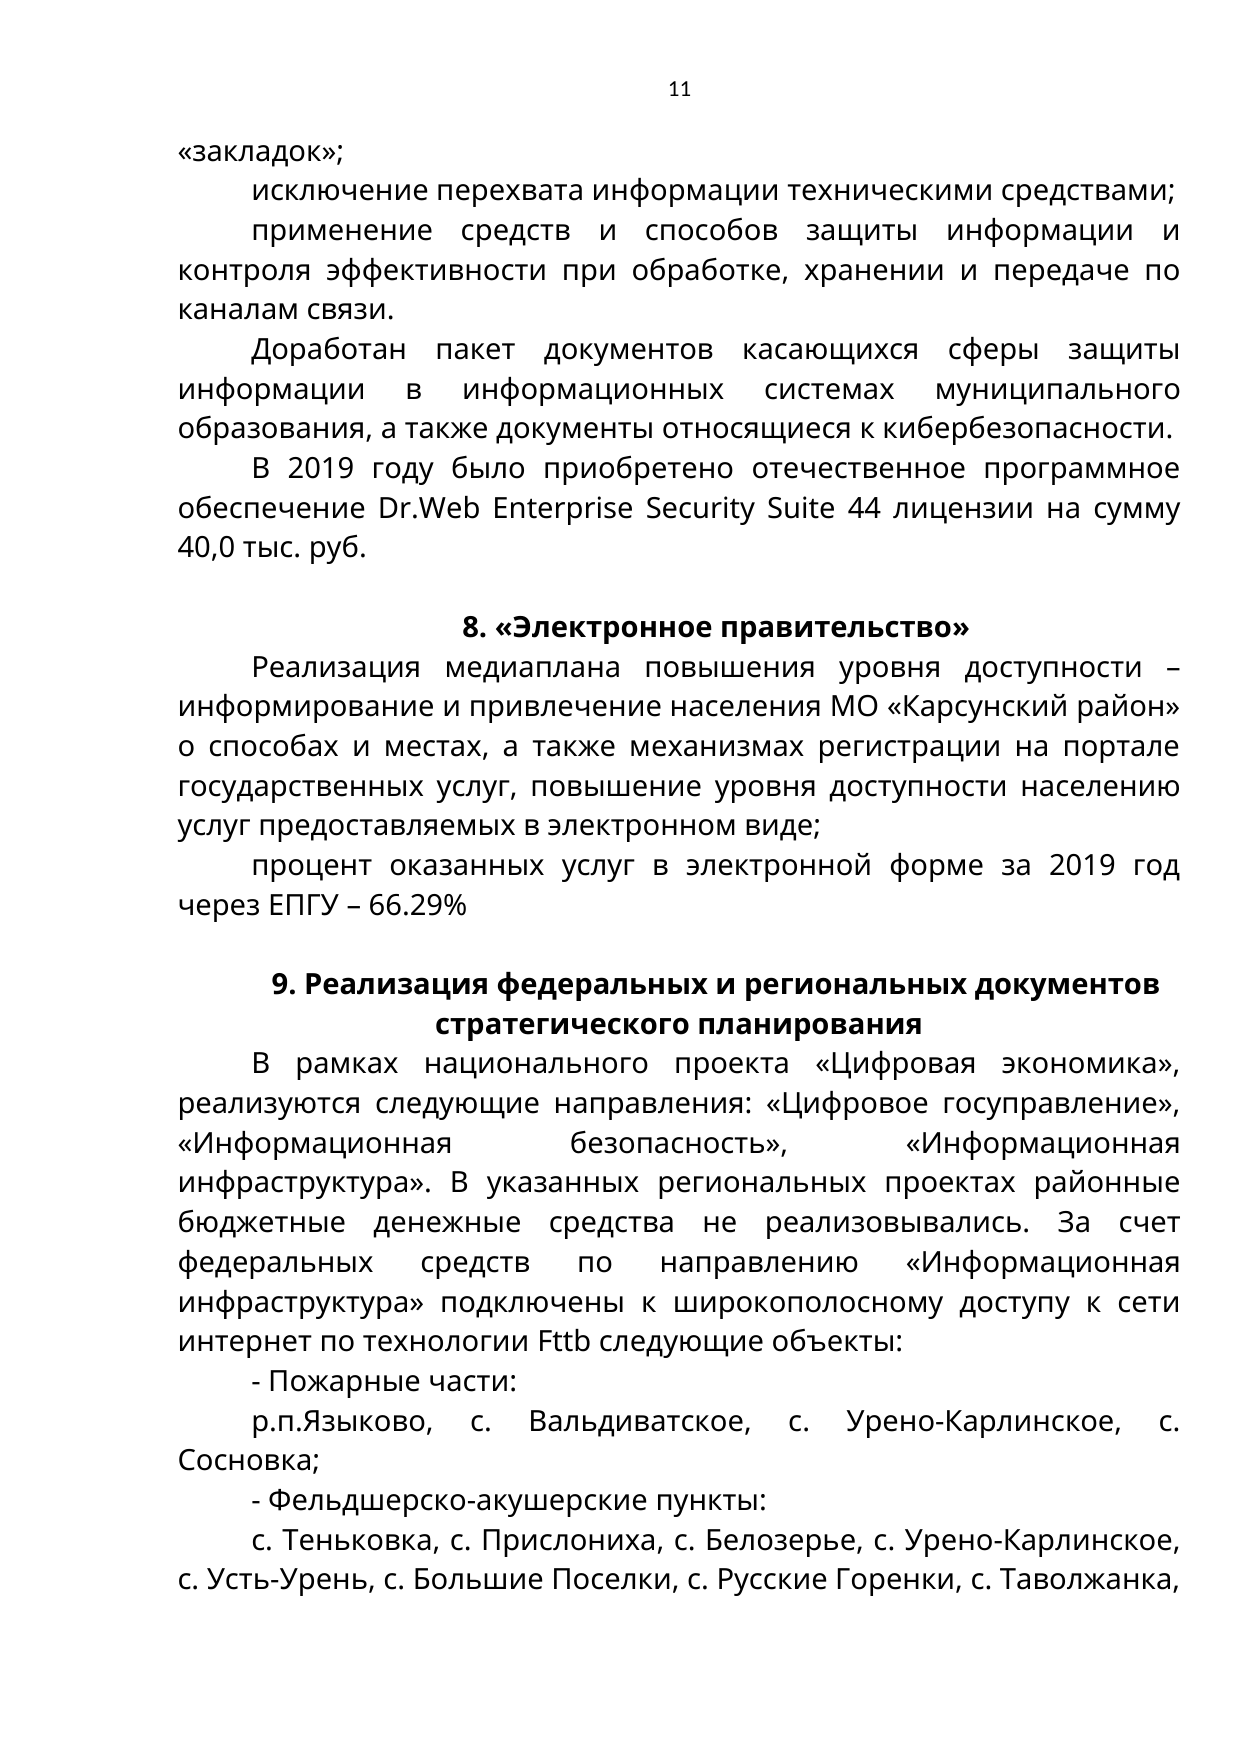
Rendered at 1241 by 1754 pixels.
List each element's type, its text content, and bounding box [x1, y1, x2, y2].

text Доработан пакет документов касающихся сферы защиты информации в информационных системах муниципального образования, а также документы относящиеся к кибербезопасности. [177, 328, 1181, 447]
text 9. Реализация федеральных и региональных документов стратегического планирования [177, 963, 1181, 1043]
text Реализация медиаплана повышения уровня доступности – информирование и привлечение населения МО «Карсунский район» о способах и местах, а также механизмах регистрации на портале государственных услуг, повышение уровня доступности населению услуг предоставляемых в электронном виде; [177, 646, 1181, 844]
text - Фельдшерско-акушерские пункты: [177, 1479, 1181, 1519]
text В рамках национального проекта «Цифровая экономика», реализуются следующие направления: «Цифровое госуправление», «Информационная безопасность», «Информационная инфраструктура». В указанных региональных проектах районные бюджетные денежные средства не реализовывались. За счет федеральных средств по направлению «Информационная инфраструктура» подключены к широкополосному доступу к сети интернет по технологии Fttb следующие объекты: [177, 1043, 1181, 1360]
text применение средств и способов защиты информации и контроля эффективности при обработке, хранении и передаче по каналам связи. [177, 209, 1181, 328]
text процент оказанных услуг в электронной форме за 2019 год через ЕПГУ – 66.29% [177, 844, 1181, 924]
text 8. «Электронное правительство» [177, 606, 1181, 646]
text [177, 1519, 1181, 1598]
text р.п.Языково, с. Вальдиватское, с. Урено-Карлинское, с. Сосновка; [177, 1400, 1181, 1479]
text исключение перехвата информации техническими средствами; [177, 169, 1181, 209]
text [177, 130, 1181, 169]
text - Пожарные части: [177, 1360, 1181, 1400]
text В 2019 году было приобретено отечественное программное обеспечение Dr.Web Enterprise Security Suite 44 лицензии на сумму 40,0 тыс. руб. [177, 447, 1181, 566]
